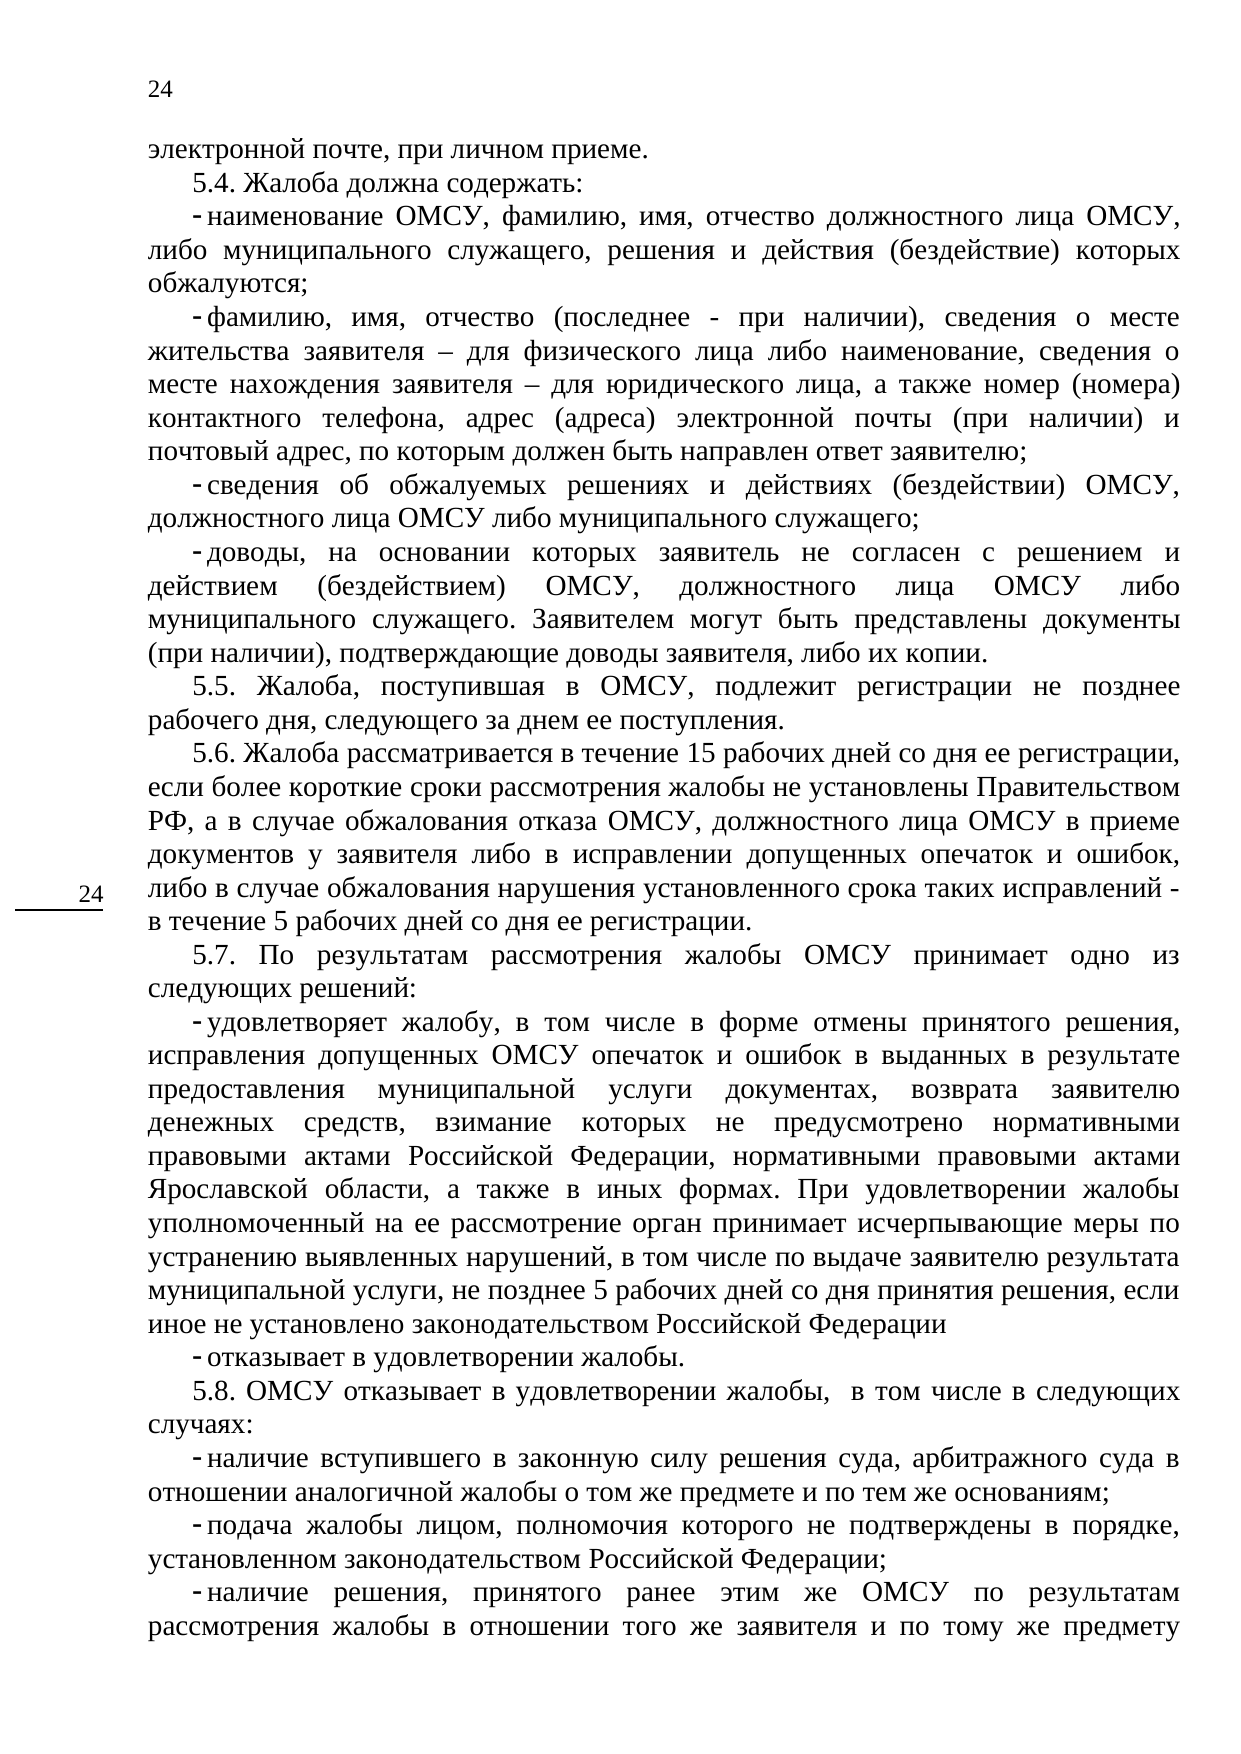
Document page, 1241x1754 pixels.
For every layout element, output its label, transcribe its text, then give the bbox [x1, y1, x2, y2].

text 5.8. ОМСУ отказывает в удовлетворении жалобы, в том числе в следующих случаях: [148, 1373, 1181, 1440]
list доводы, на основании которых заявитель не согласен с решением и действием (бездействием) ОМСУ, должностного лица ОМСУ либо муниципального служащего. Заявителем могут быть представлены документы (при наличии), подтверждающие доводы заявителя, либо их копии. [148, 534, 1181, 668]
list сведения об обжалуемых решениях и действиях (бездействии) ОМСУ, должностного лица ОМСУ либо муниципального служащего; [148, 467, 1181, 534]
text 5.4. Жалоба должна содержать: [148, 165, 1181, 198]
list фамилию, имя, отчество (последнее - при наличии), сведения о месте жительства заявителя – для физического лица либо наименование, сведения о месте нахождения заявителя – для юридического лица, а также номер (номера) контактного телефона, адрес (адреса) электронной почты (при наличии) и почтовый адрес, по которым должен быть направлен ответ заявителю; [148, 299, 1181, 467]
text 5.7. По результатам рассмотрения жалобы ОМСУ принимает одно из следующих решений: [148, 937, 1181, 1004]
list подача жалобы лицом, полномочия которого не подтверждены в порядке, установленном законодательством Российской Федерации; [148, 1507, 1181, 1574]
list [148, 1574, 1181, 1642]
text 5.6. Жалоба рассматривается в течение 15 рабочих дней со дня ее регистрации, если более короткие сроки рассмотрения жалобы не установлены Правительством РФ, а в случае обжалования отказа ОМСУ, должностного лица ОМСУ в приеме документов у заявителя либо в исправлении допущенных опечаток и ошибок, либо в случае обжалования нарушения установленного срока таких исправлений - в течение 5 рабочих дней со дня ее регистрации. [148, 736, 1181, 937]
list наличие вступившего в законную силу решения суда, арбитражного суда в отношении аналогичной жалобы о том же предмете и по тем же основаниям; [148, 1440, 1181, 1507]
list наименование ОМСУ, фамилию, имя, отчество должностного лица ОМСУ, либо муниципального служащего, решения и действия (бездействие) которых обжалуются; [148, 198, 1181, 299]
list удовлетворяет жалобу, в том числе в форме отмены принятого решения, исправления допущенных ОМСУ опечаток и ошибок в выданных в результате предоставления муниципальной услуги документах, возврата заявителю денежных средств, взимание которых не предусмотрено нормативными правовыми актами Российской Федерации, нормативными правовыми актами Ярославской области, а также в иных формах. При удовлетворении жалобы уполномоченный на ее рассмотрение орган принимает исчерпывающие меры по устранению выявленных нарушений, в том числе по выдаче заявителю результата муниципальной услуги, не позднее 5 рабочих дней со дня принятия решения, если иное не установлено законодательством Российской Федерации [148, 1004, 1181, 1339]
text 5.5. Жалоба, поступившая в ОМСУ, подлежит регистрации не позднее рабочего дня, следующего за днем ее поступления. [148, 668, 1181, 736]
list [148, 131, 1181, 165]
list отказывает в удовлетворении жалобы. [148, 1339, 1181, 1373]
